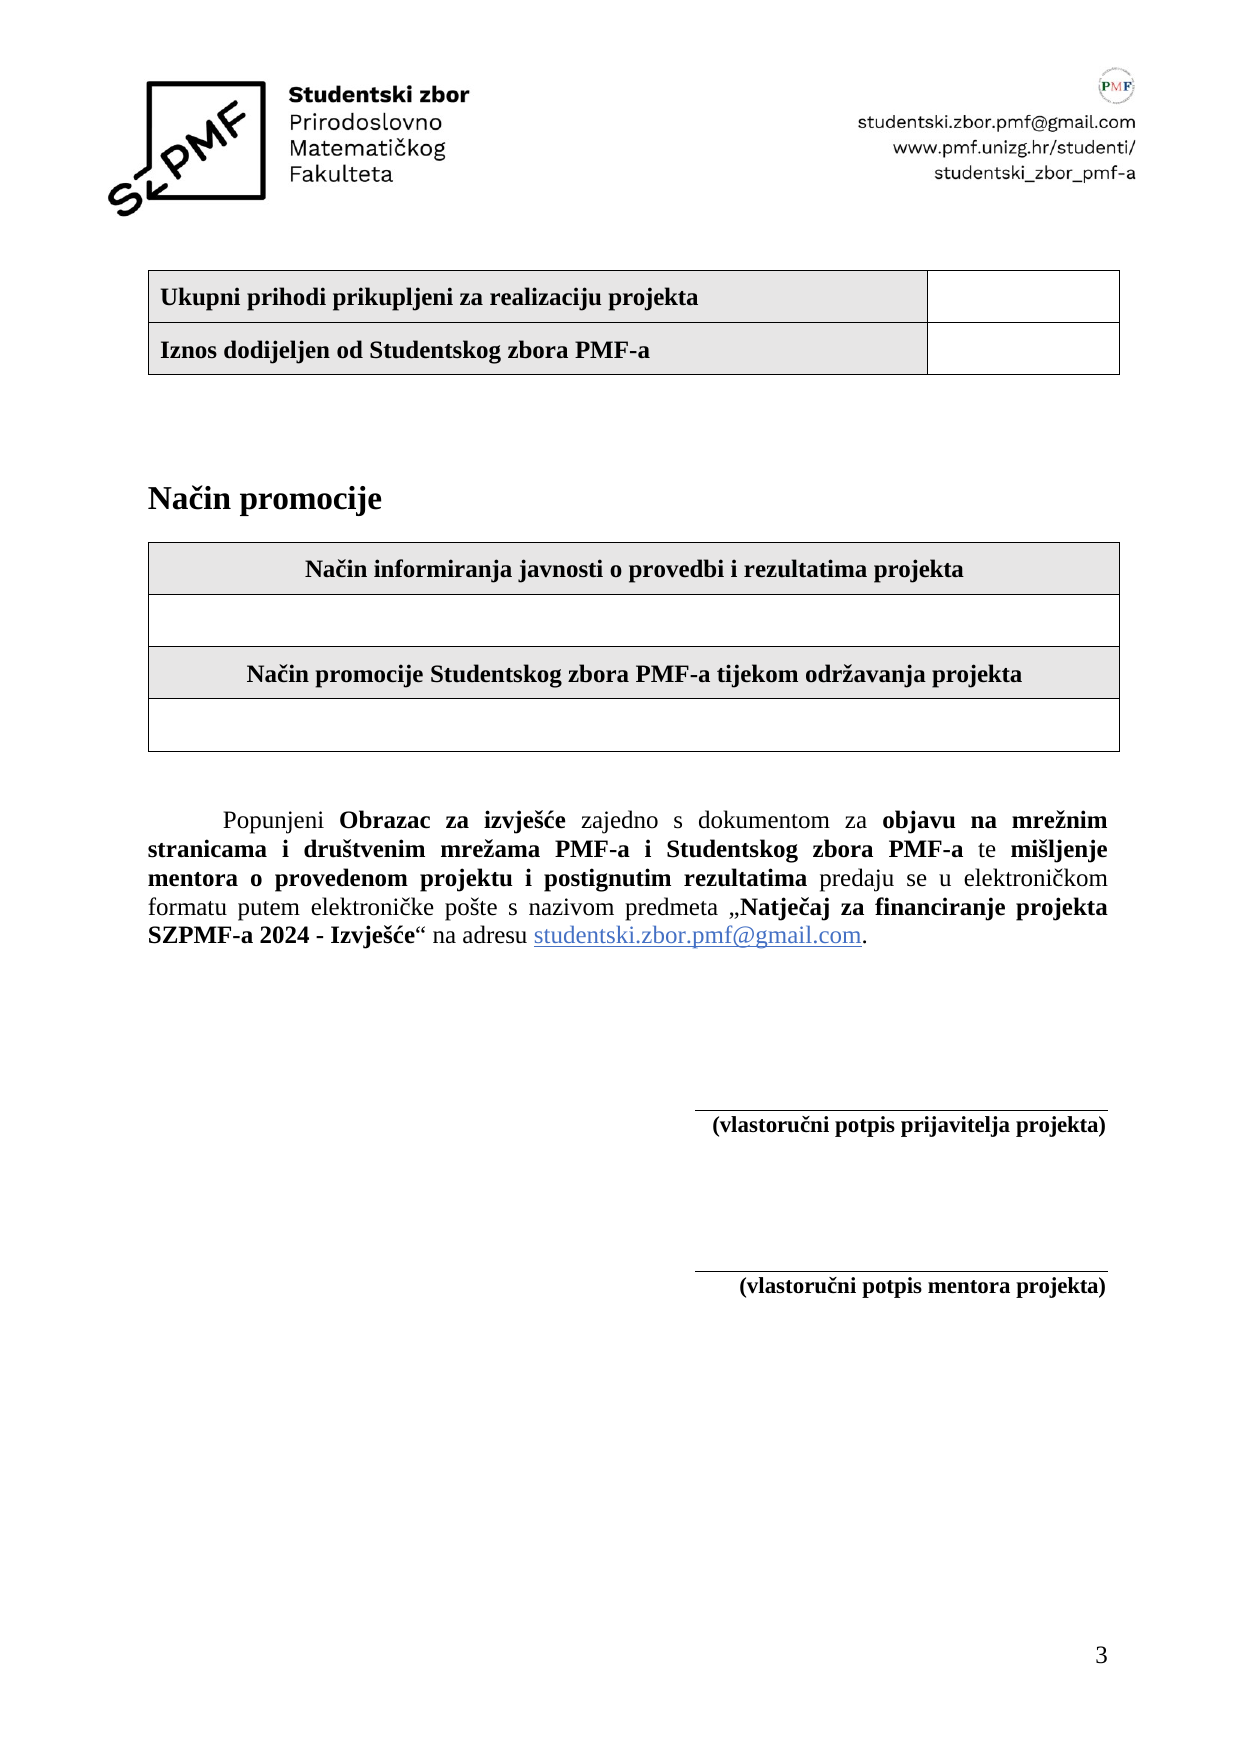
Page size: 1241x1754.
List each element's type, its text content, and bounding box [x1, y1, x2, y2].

table_cell [149, 595, 1119, 646]
text Način promocije [148, 478, 1132, 516]
text (vlastoručni potpis prijavitelja projekta) [712, 1108, 1132, 1138]
table_header Ukupni prihodi prikupljeni za realizaciju projekta [149, 271, 927, 322]
table_cell [149, 699, 1119, 751]
text Popunjeni Obrazac za izvješće zajedno s dokumentom za objavu na mrežnim stranicama i društvenim mrežama PMF-a i Studentskog zbora PMF-a te mišljenje mentora o provedenom projektu i postignutim rezultatima predaju se u elektroničkom formatu putem elektroničke pošte s nazivom predmeta „Natječaj za financiranje projekta SZPMF-a 2024 - Izvješće“ na adresu studentski.zbor.pmf@gmail.com. [148, 806, 1108, 949]
table_cell Način promocije Studentskog zbora PMF-a tijekom održavanja projekta [149, 647, 1119, 698]
table_header [928, 271, 1119, 322]
table_cell Iznos dodijeljen od Studentskog zbora PMF-a [149, 323, 927, 374]
table_cell [928, 323, 1119, 374]
table_header Način informiranja javnosti o provedbi i rezultatima projekta [149, 543, 1119, 594]
picture [107, 66, 1136, 217]
text (vlastoručni potpis mentora projekta) [739, 1269, 1132, 1299]
